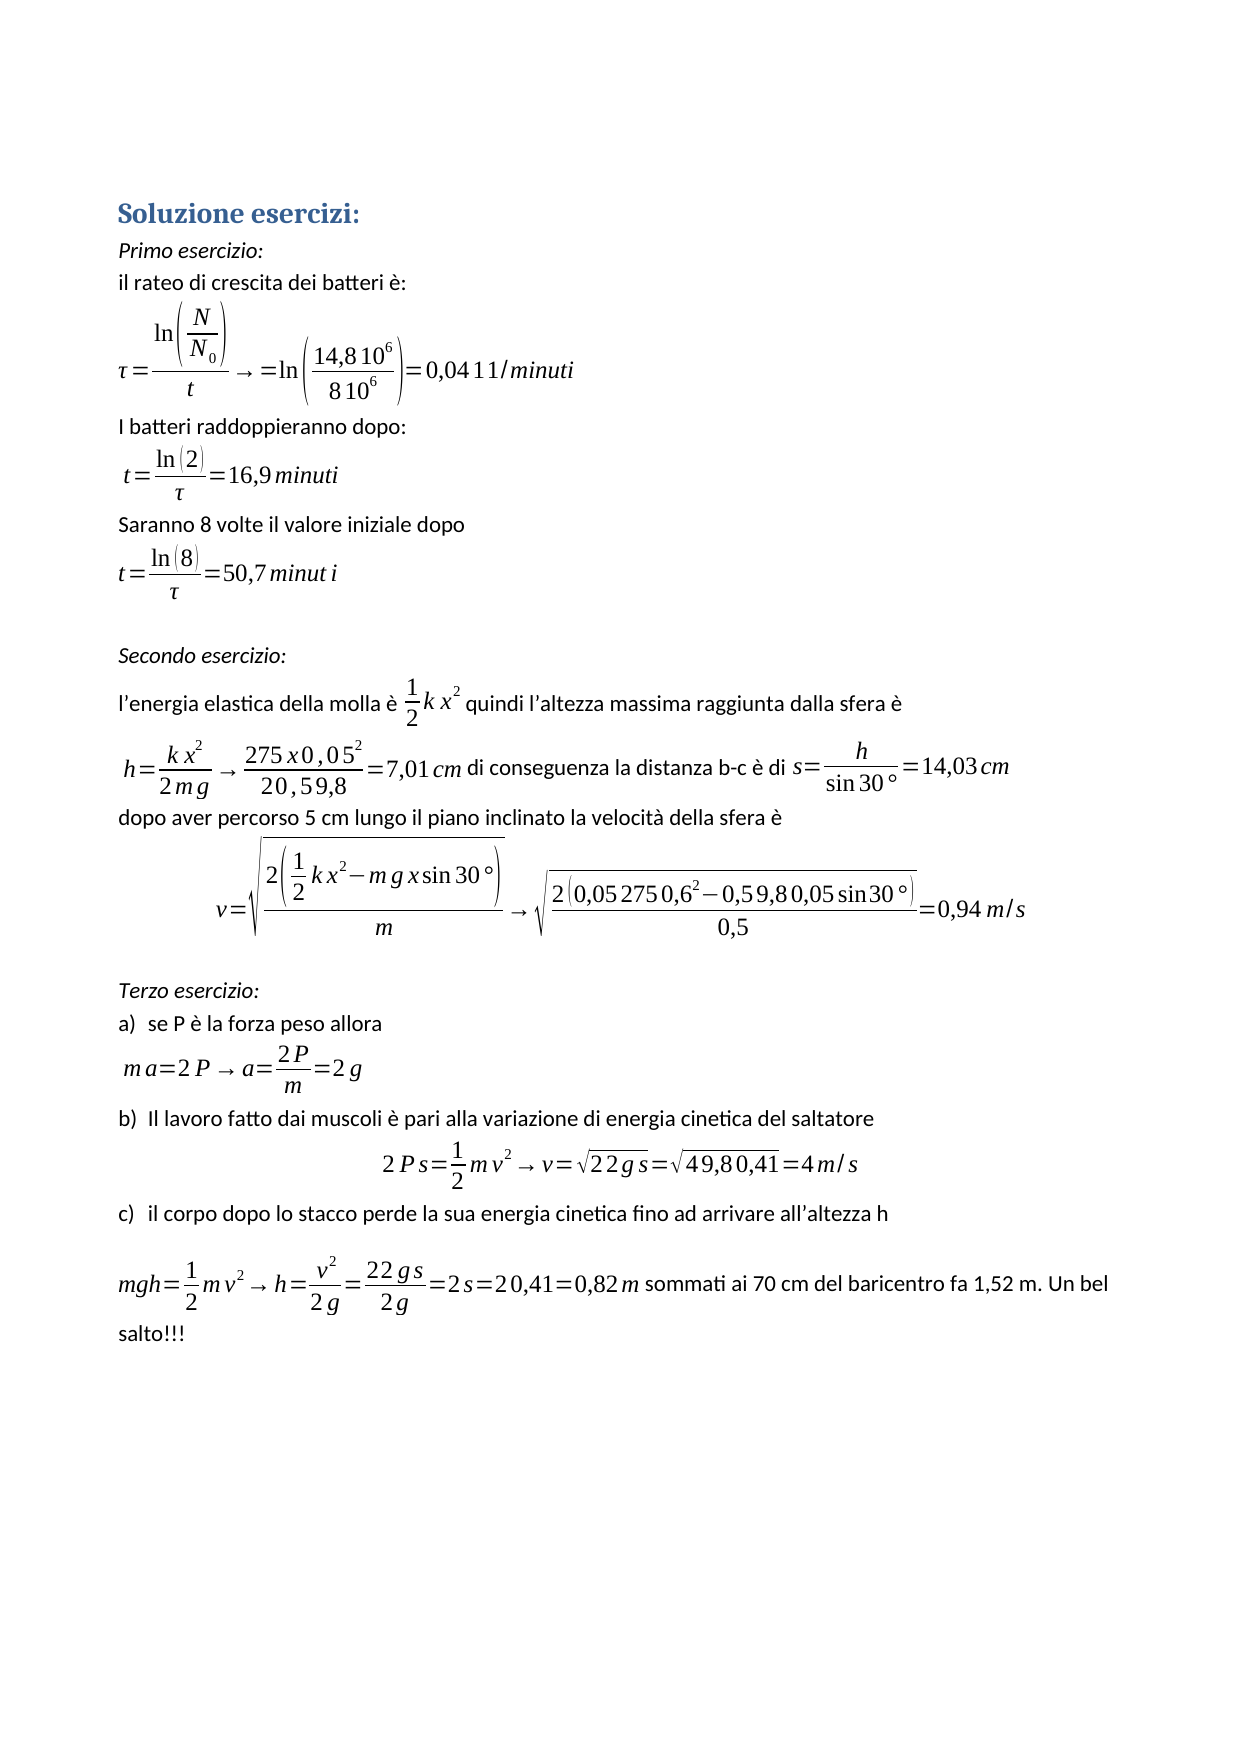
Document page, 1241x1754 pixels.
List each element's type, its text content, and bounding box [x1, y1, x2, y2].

list I batteri raddoppieranno dopo: [118, 412, 1122, 440]
list il rateo di crescita dei batteri è: [118, 268, 1122, 296]
list Terzo esercizio: [118, 976, 1122, 1004]
list Primo esercizio: [118, 236, 1122, 264]
list di conseguenza la distanza b-c è di [118, 736, 1122, 799]
list Il lavoro fatto dai muscoli è pari alla variazione di energia cinetica del saltatore [118, 1104, 1122, 1132]
list se P è la forza peso allora [118, 1009, 1122, 1037]
list il corpo dopo lo stacco perde la sua energia cinetica fino ad arrivare all’altezza h [118, 1199, 1122, 1227]
list dopo aver percorso 5 cm lungo il piano inclinato la velocità della sfera è [118, 803, 1122, 831]
text sommati ai 70 cm del baricentro fa 1,52 m. Un bel salto!!! [118, 1252, 1122, 1347]
list Secondo esercizio: [118, 641, 1122, 669]
list Saranno 8 volte il valore iniziale dopo [118, 511, 1122, 538]
list l’energia elastica della molla è quindi l’altezza massima raggiunta dalla sfera è [118, 673, 1122, 732]
subtitle Soluzione esercizi: [118, 198, 1122, 231]
